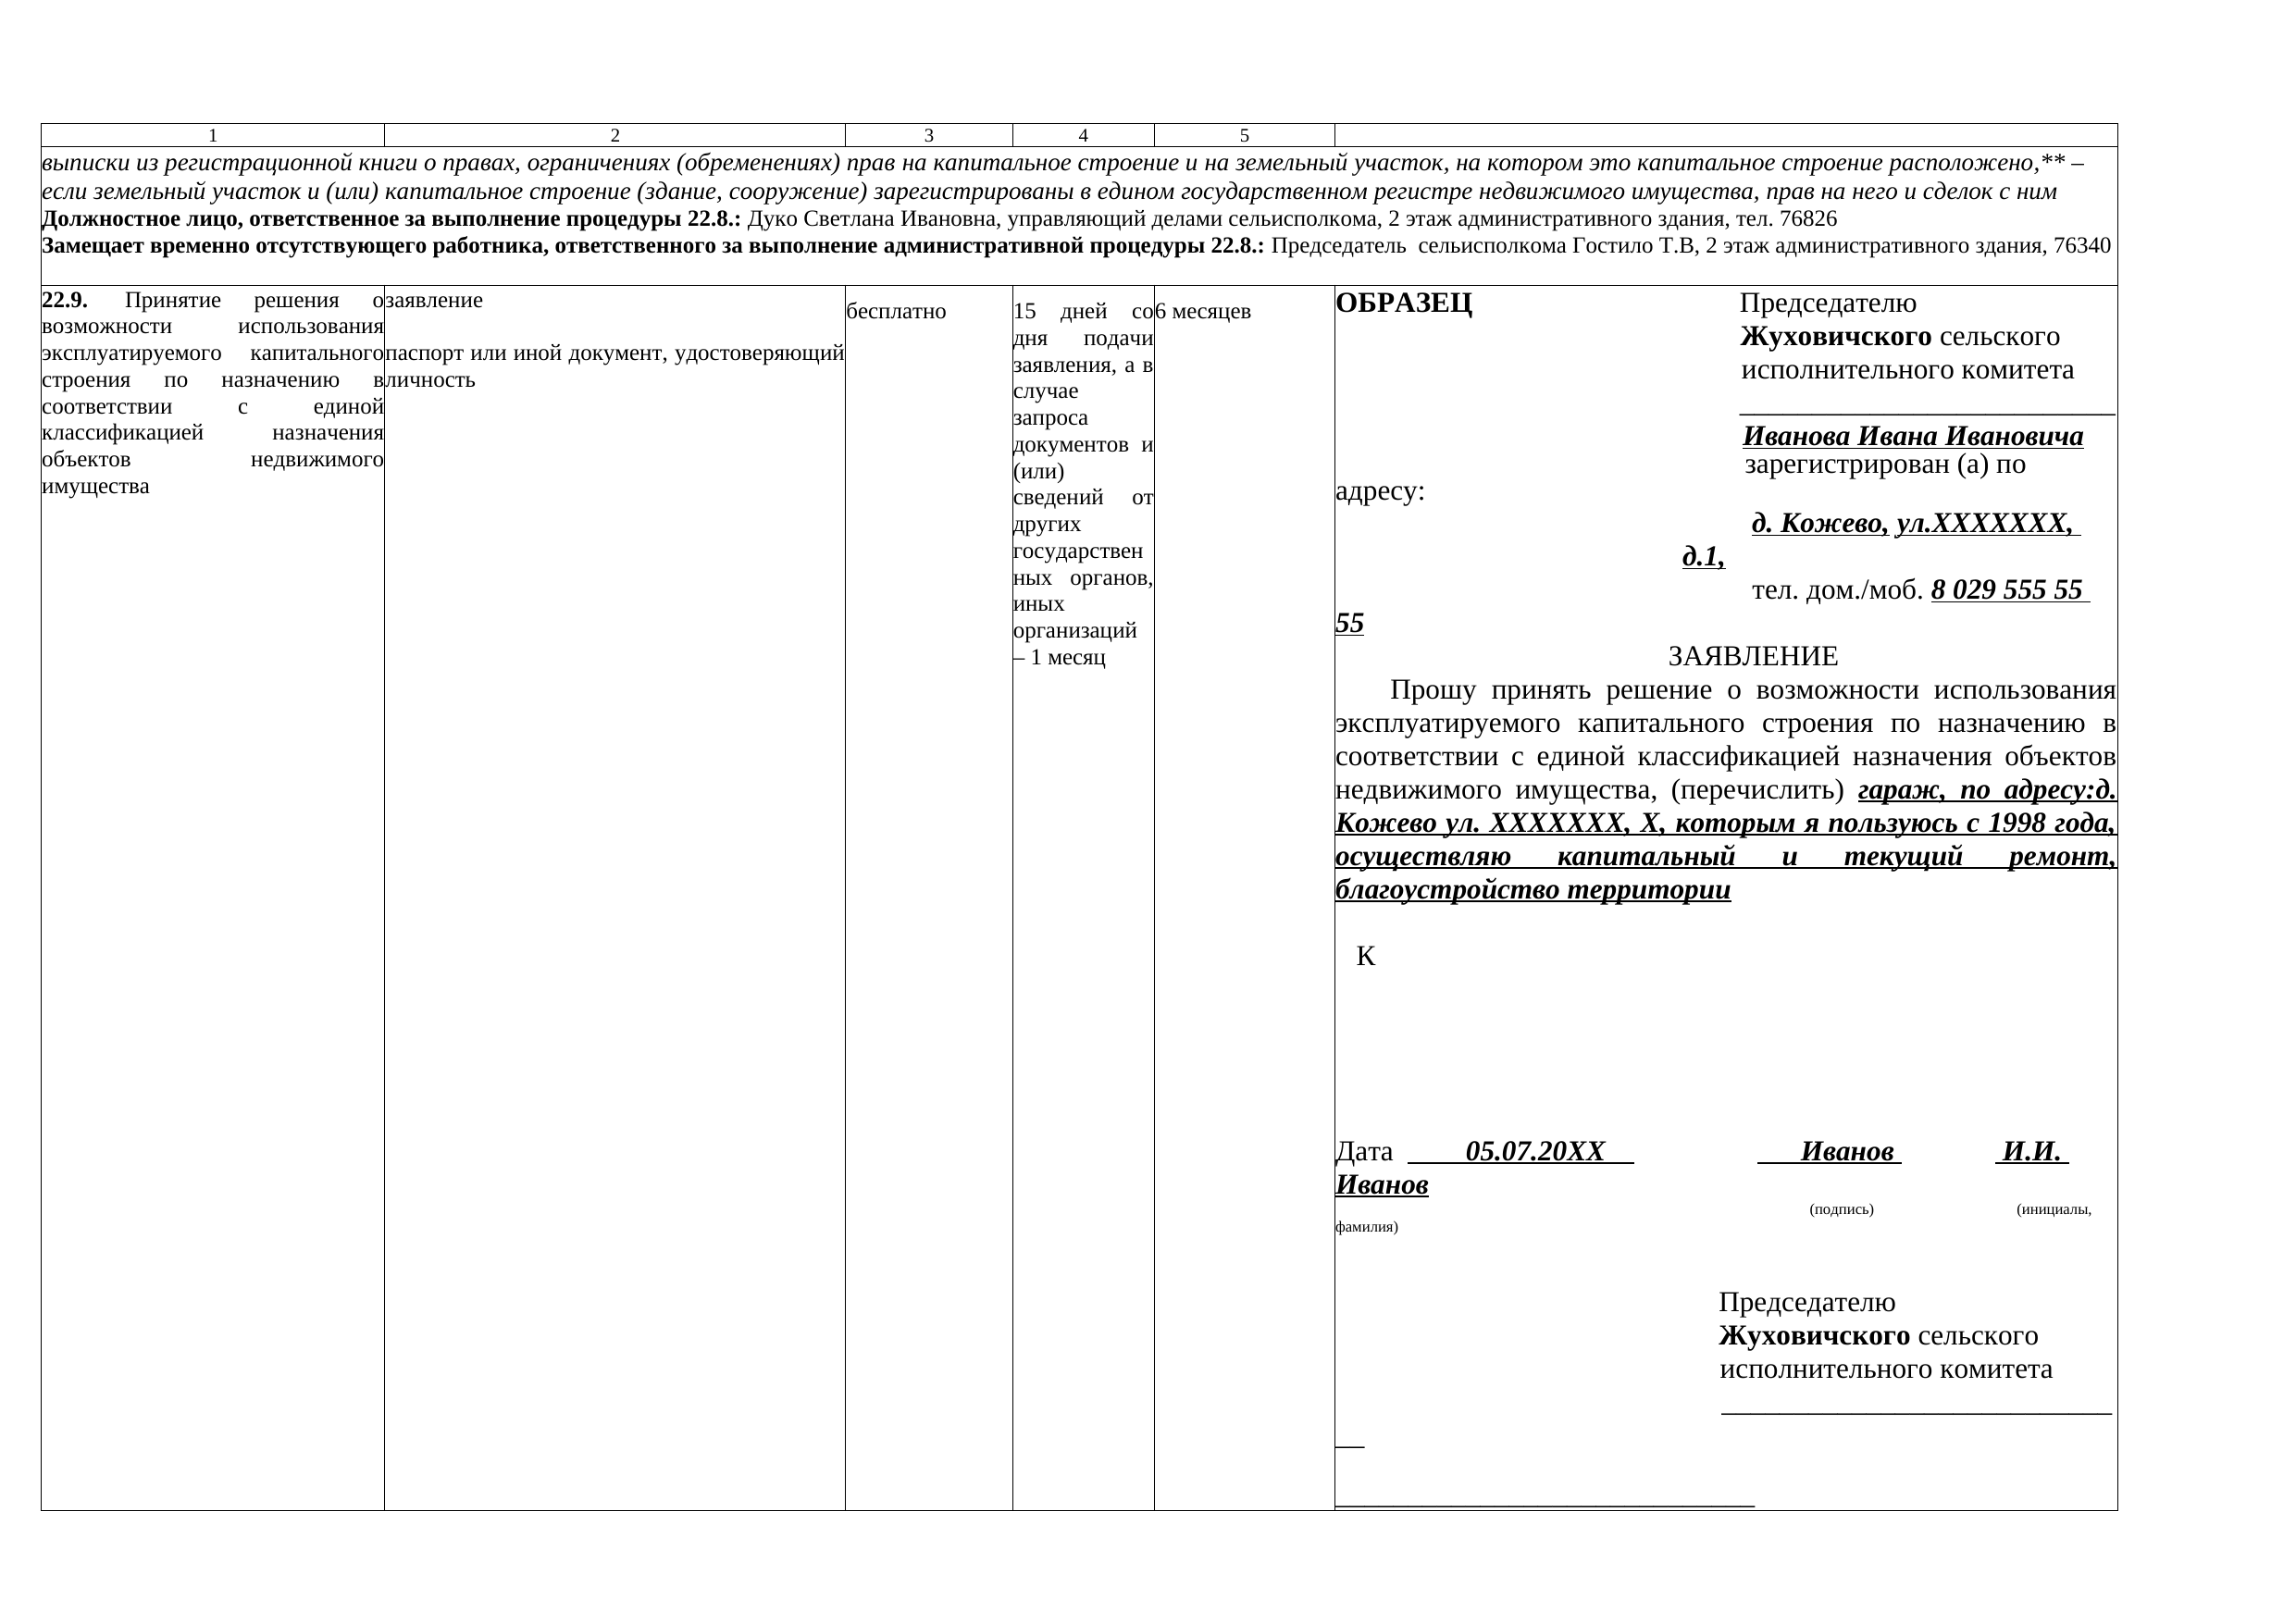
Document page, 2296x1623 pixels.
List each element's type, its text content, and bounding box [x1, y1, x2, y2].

table_header 2 [385, 124, 845, 146]
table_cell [385, 286, 845, 1510]
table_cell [1013, 286, 1154, 1510]
table_cell бесплатно [846, 286, 1012, 1510]
table_header 3 [846, 124, 1012, 146]
table_header 5 [1155, 124, 1334, 146]
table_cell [42, 147, 2117, 285]
table_header [1335, 124, 2117, 146]
table_header 1 [42, 124, 384, 146]
table_header 4 [1013, 124, 1154, 146]
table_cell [1335, 869, 2117, 1510]
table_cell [42, 286, 384, 1510]
table_cell 6 месяцев [1155, 286, 1334, 1510]
